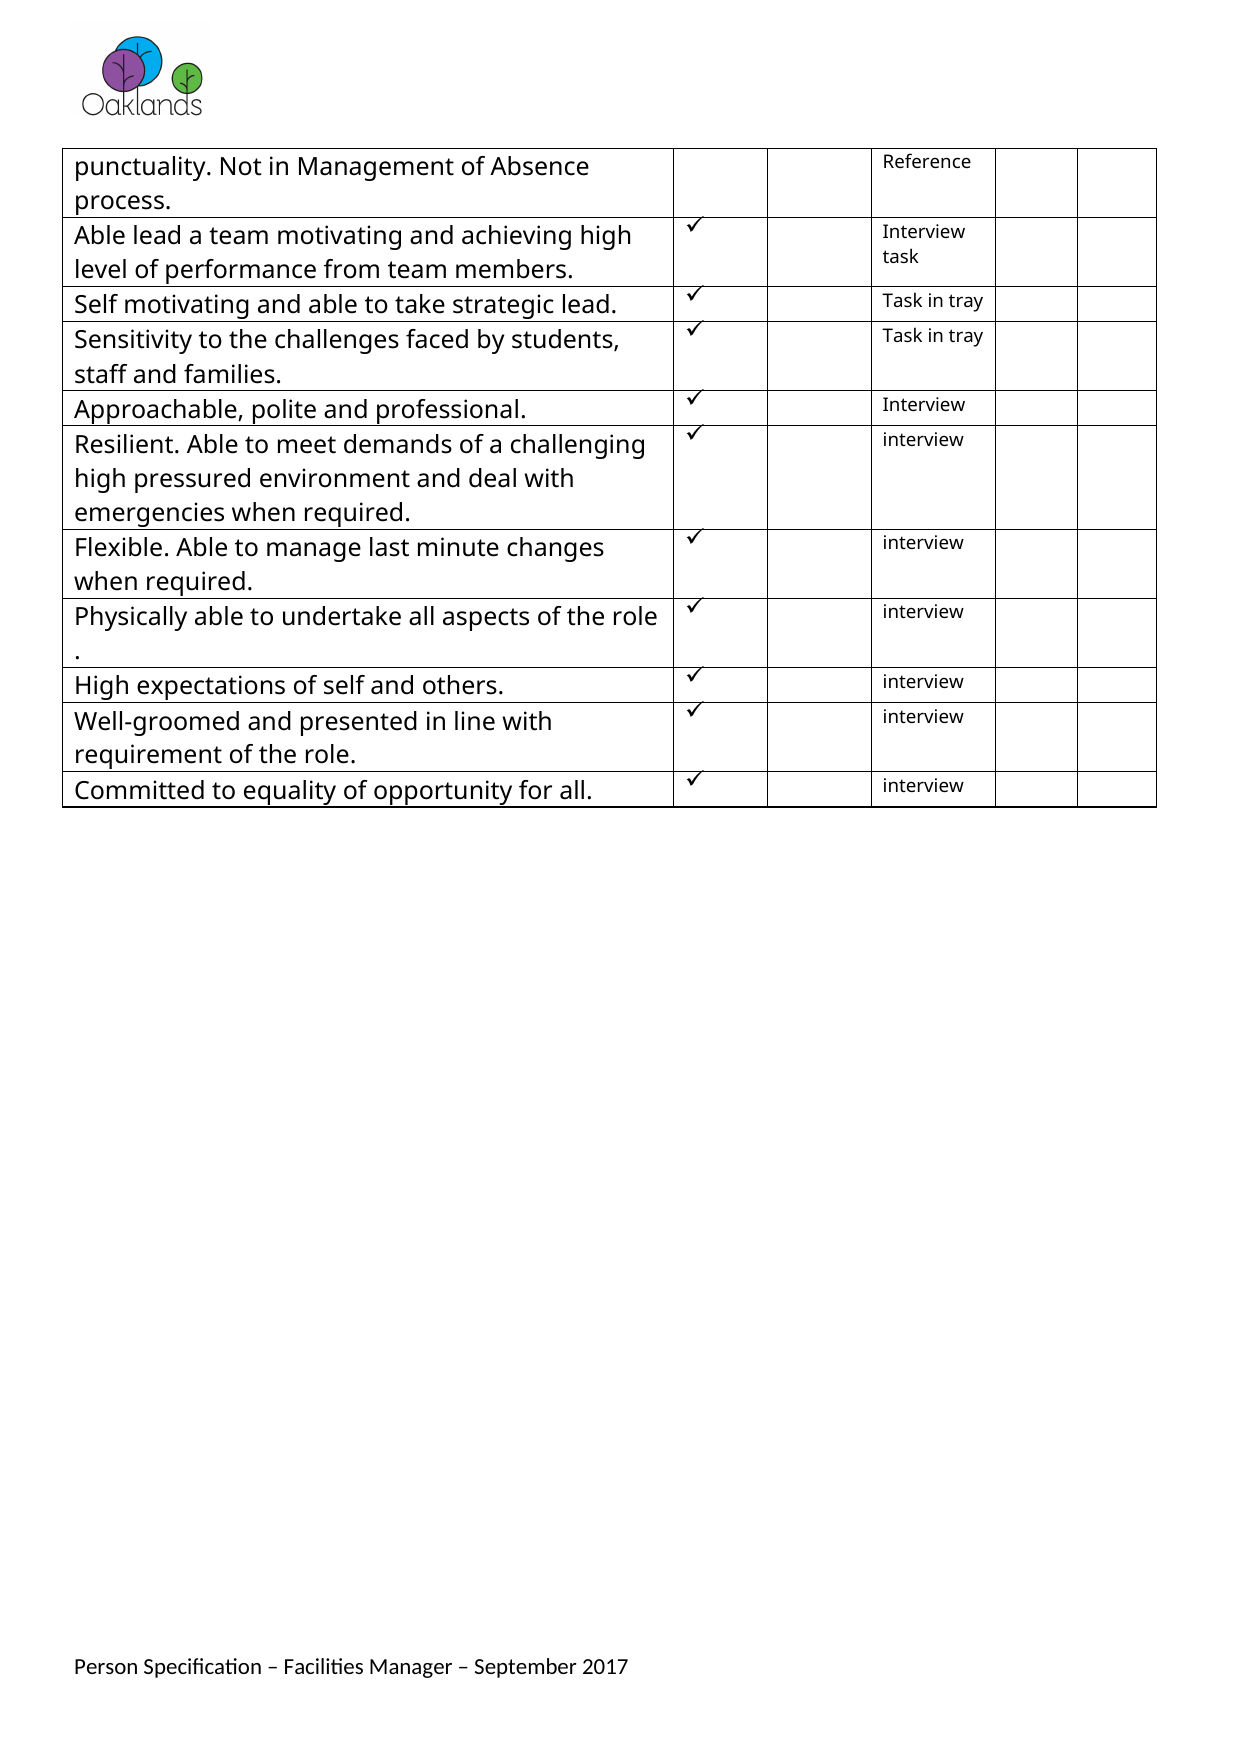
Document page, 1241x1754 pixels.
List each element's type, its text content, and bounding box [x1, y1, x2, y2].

table_cell Resilient. Able to meet demands of a challenging high pressured environment and deal with emergencies when required. [63, 426, 673, 529]
table_cell Physically able to undertake all aspects of the role . [63, 599, 673, 667]
table_cell [768, 218, 871, 286]
table_cell [996, 149, 1077, 217]
table_cell [996, 391, 1077, 425]
table_cell [1078, 426, 1156, 529]
table_cell [674, 287, 767, 321]
table_cell Task in tray [872, 287, 995, 321]
table_cell [996, 530, 1077, 598]
table_cell interview [872, 426, 995, 529]
table_cell interview [872, 772, 995, 806]
table_cell Approachable, polite and professional. [63, 391, 673, 425]
table_cell Sensitivity to the challenges faced by students, staff and families. [63, 322, 673, 390]
table_cell [1078, 703, 1156, 771]
table_cell [768, 599, 871, 667]
table_cell Task in tray [872, 322, 995, 390]
table_cell interview [872, 668, 995, 702]
table_cell [768, 530, 871, 598]
table_cell [996, 772, 1077, 806]
table_cell Able lead a team motivating and achieving high level of performance from team members. [63, 218, 673, 286]
table_cell [674, 149, 767, 217]
table_cell [768, 772, 871, 806]
table_cell [674, 772, 767, 806]
table_cell [768, 703, 871, 771]
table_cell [63, 149, 673, 217]
table_cell [996, 287, 1077, 321]
table_cell [768, 322, 871, 390]
table_cell Flexible. Able to manage last minute changes when required. [63, 530, 673, 598]
table_cell [768, 426, 871, 529]
table_cell [674, 703, 767, 771]
table_cell [1078, 530, 1156, 598]
table_cell [996, 668, 1077, 702]
table_cell [1078, 218, 1156, 286]
table_cell interview [872, 599, 995, 667]
table_cell [996, 322, 1077, 390]
table_cell [1078, 287, 1156, 321]
table_cell [674, 322, 767, 390]
table_cell [768, 149, 871, 217]
table_cell Interview [872, 391, 995, 425]
table_cell [674, 668, 767, 702]
table_cell [768, 391, 871, 425]
table_cell [768, 668, 871, 702]
table_cell Well-groomed and presented in line with requirement of the role. [63, 703, 673, 771]
table_cell High expectations of self and others. [63, 668, 673, 702]
table_cell [674, 599, 767, 667]
table_cell [996, 218, 1077, 286]
picture [68, 21, 213, 116]
table_cell [1078, 772, 1156, 806]
table_cell [996, 426, 1077, 529]
table_cell Interview task [872, 218, 995, 286]
table_cell [1078, 149, 1156, 217]
table_cell [674, 218, 767, 286]
table_cell [996, 703, 1077, 771]
table_cell Reference [872, 149, 995, 217]
table_cell [1078, 391, 1156, 425]
table_cell [674, 391, 767, 425]
table_cell [1078, 322, 1156, 390]
table_cell [674, 426, 767, 529]
table_cell [768, 287, 871, 321]
table_cell [996, 599, 1077, 667]
table_cell interview [872, 703, 995, 771]
table_cell [1078, 668, 1156, 702]
table_cell Committed to equality of opportunity for all. [63, 772, 673, 806]
table_cell Self motivating and able to take strategic lead. [63, 287, 673, 321]
table_cell [674, 530, 767, 598]
table_cell [1078, 599, 1156, 667]
table_cell interview [872, 530, 995, 598]
